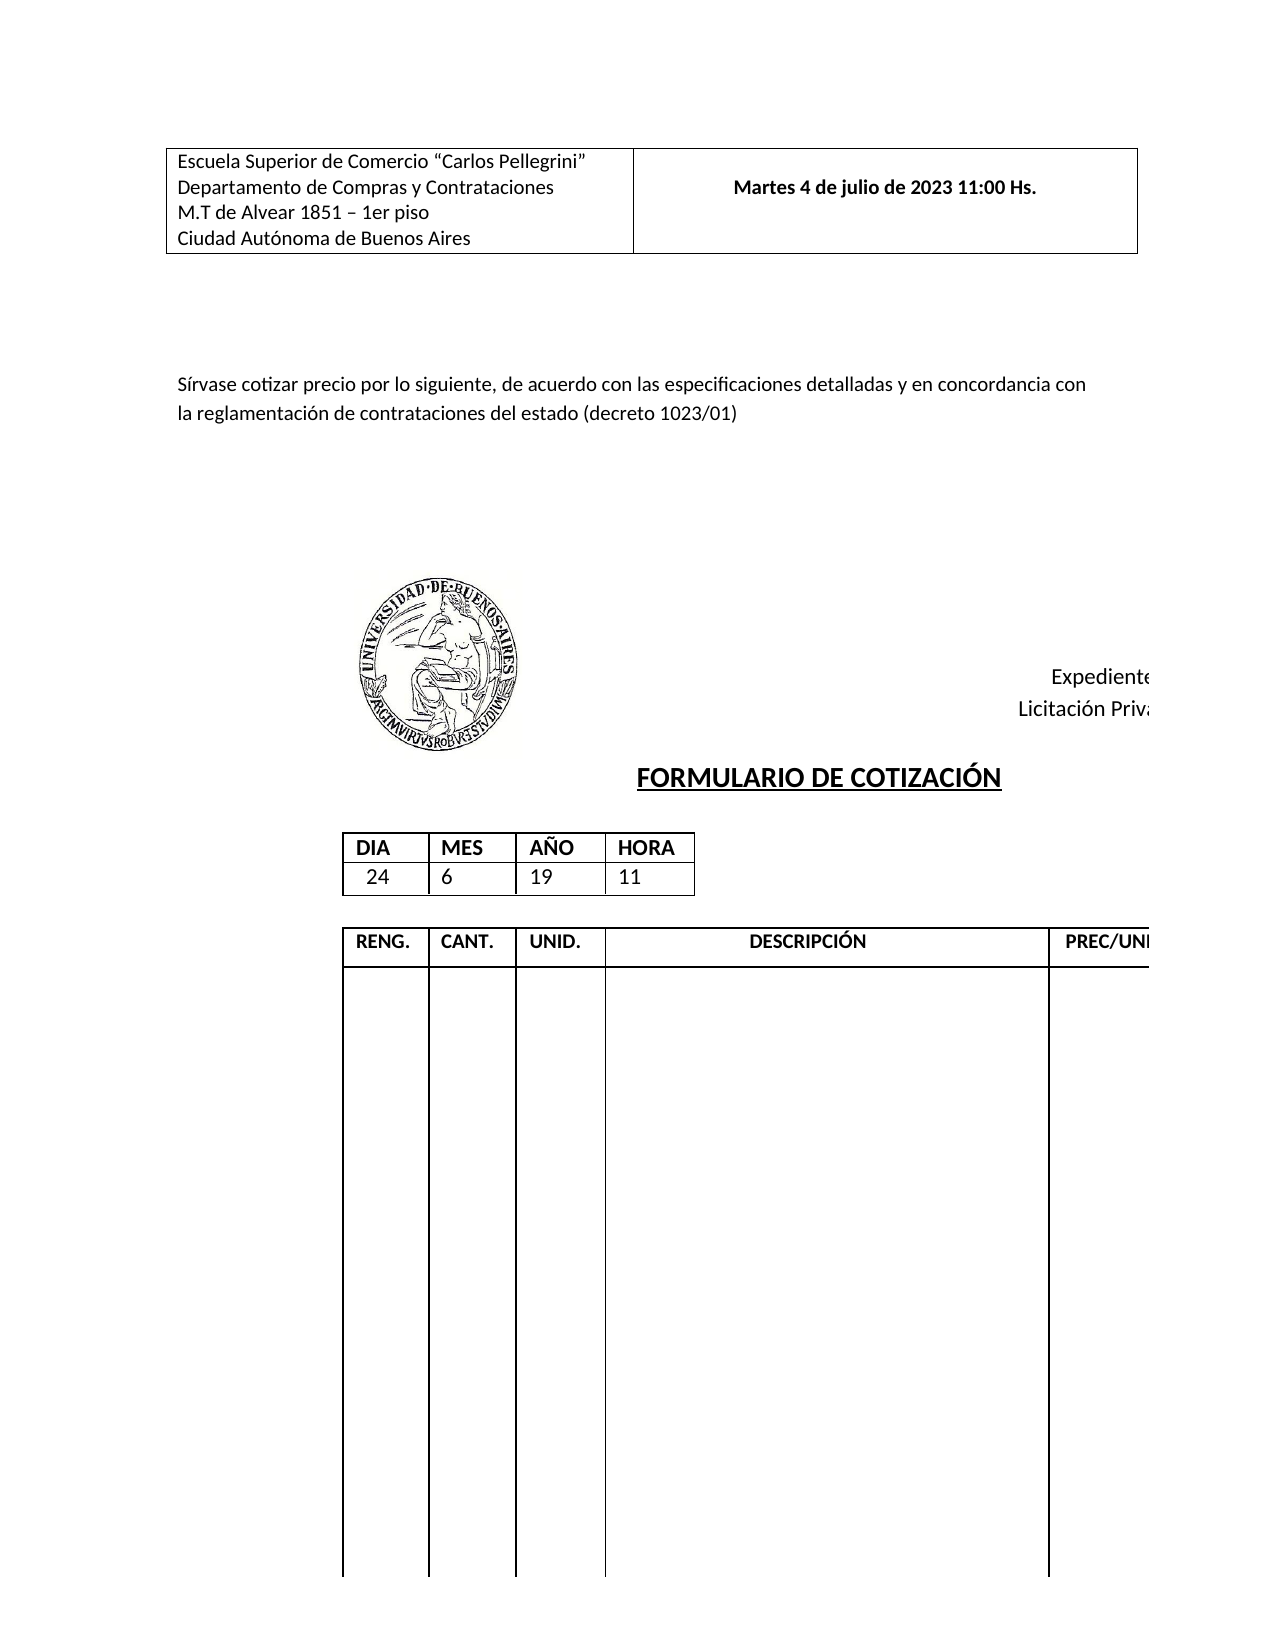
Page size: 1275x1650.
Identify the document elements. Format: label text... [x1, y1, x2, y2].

text Sírvase cotizar precio por lo siguiente, de acuerdo con las especificaciones detalladas y en concordancia con la reglamentación de contrataciones del estado (decreto 1023/01) [177, 371, 1098, 425]
table_cell Martes 4 de julio de 2023 11:00 Hs. [634, 149, 1137, 253]
table_cell Escuela Superior de Comercio “Carlos Pellegrini” Departamento de Compras y Contrataciones M.T de Alvear 1851 – 1er piso Ciudad Autónoma de Buenos Aires [167, 149, 633, 253]
